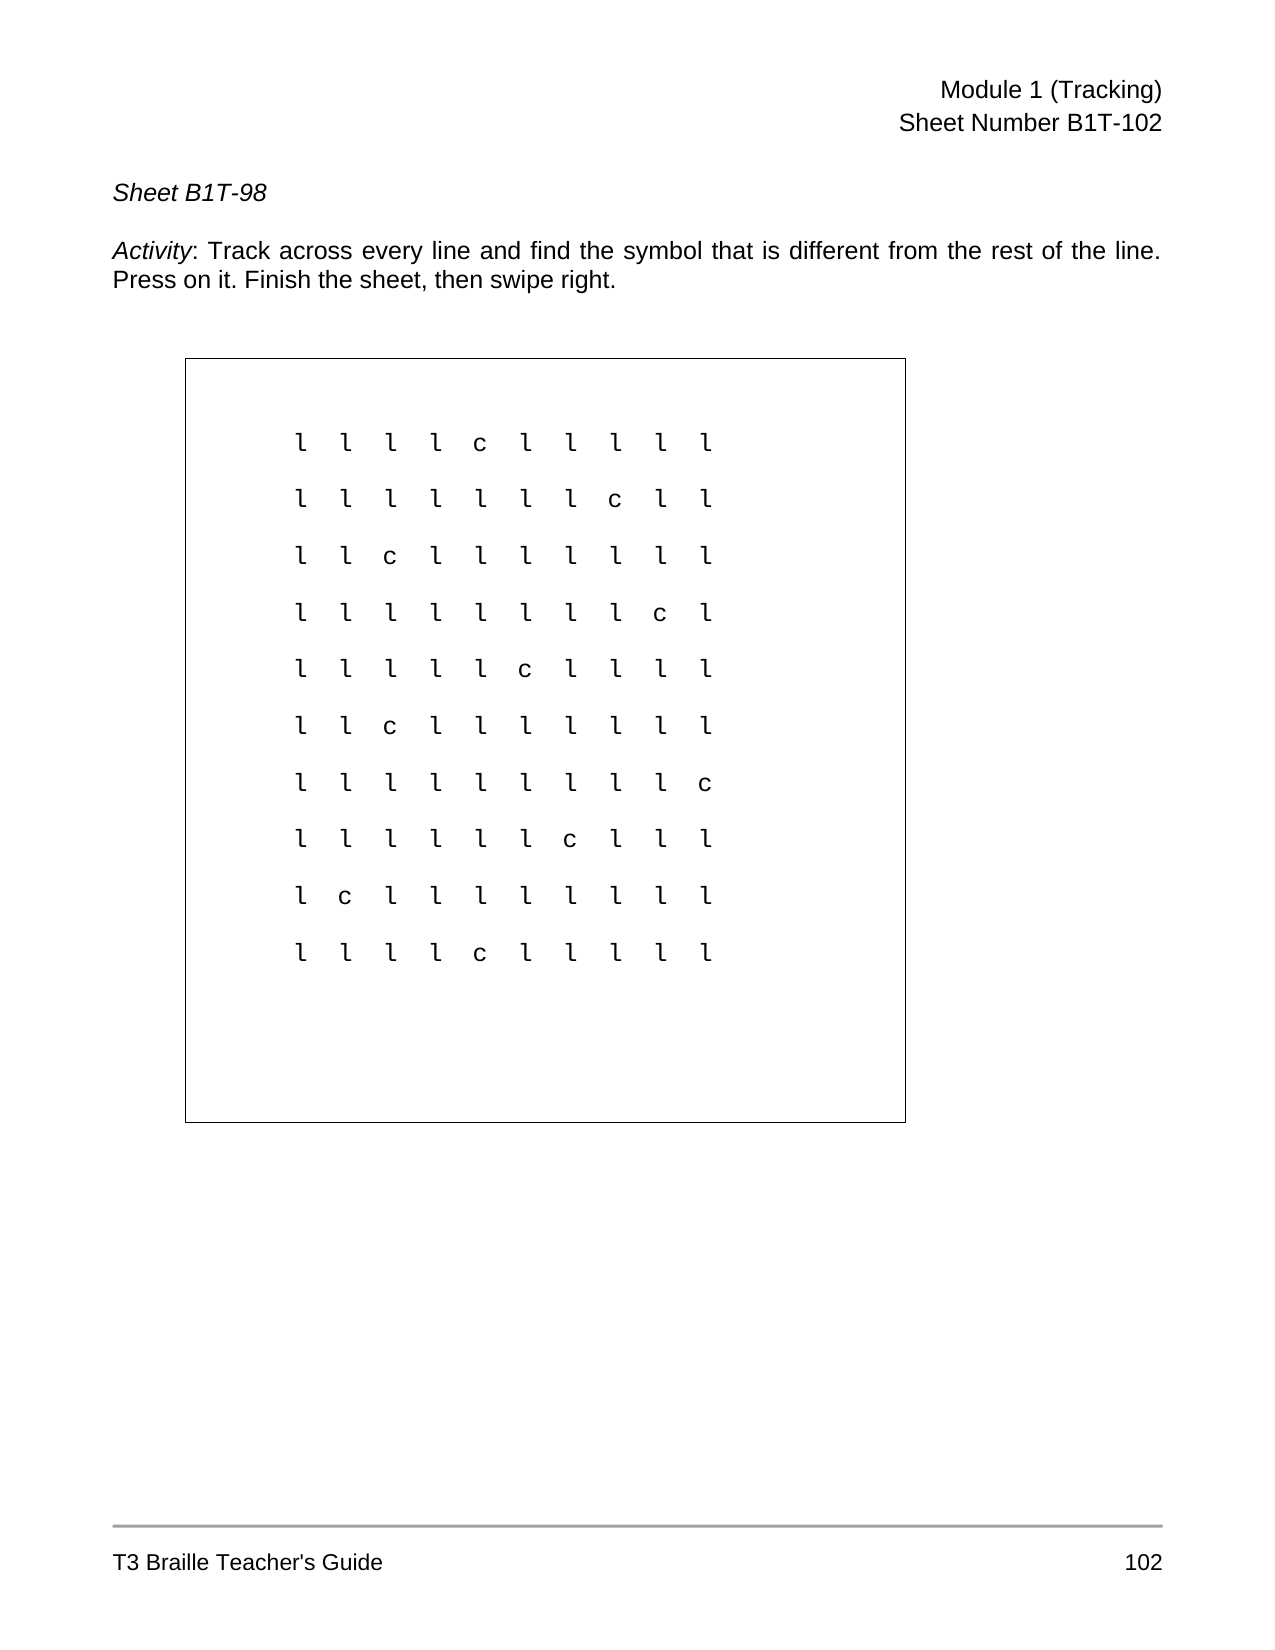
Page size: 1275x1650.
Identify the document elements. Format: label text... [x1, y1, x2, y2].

text l l l l l l l l l c [262, 770, 1162, 799]
text l l l l l l l l c l [262, 600, 1162, 629]
text l l l l c l l l l l [262, 430, 1162, 459]
text Activity: Track across every line and find the symbol that is different from the rest of the line. Press on it. Finish the sheet, then swipe right. [112, 236, 1162, 293]
text l l l l l l l c l l [262, 487, 1162, 515]
subtitle Sheet B1T-98 [112, 178, 1162, 207]
text l l l l l l c l l l [262, 827, 1162, 855]
text l l l l l c l l l l [262, 657, 1162, 685]
text l c l l l l l l l l [262, 884, 1162, 912]
text l l c l l l l l l l [262, 714, 1162, 742]
text l l l l c l l l l l [262, 940, 1162, 969]
text l l c l l l l l l l [262, 544, 1162, 572]
